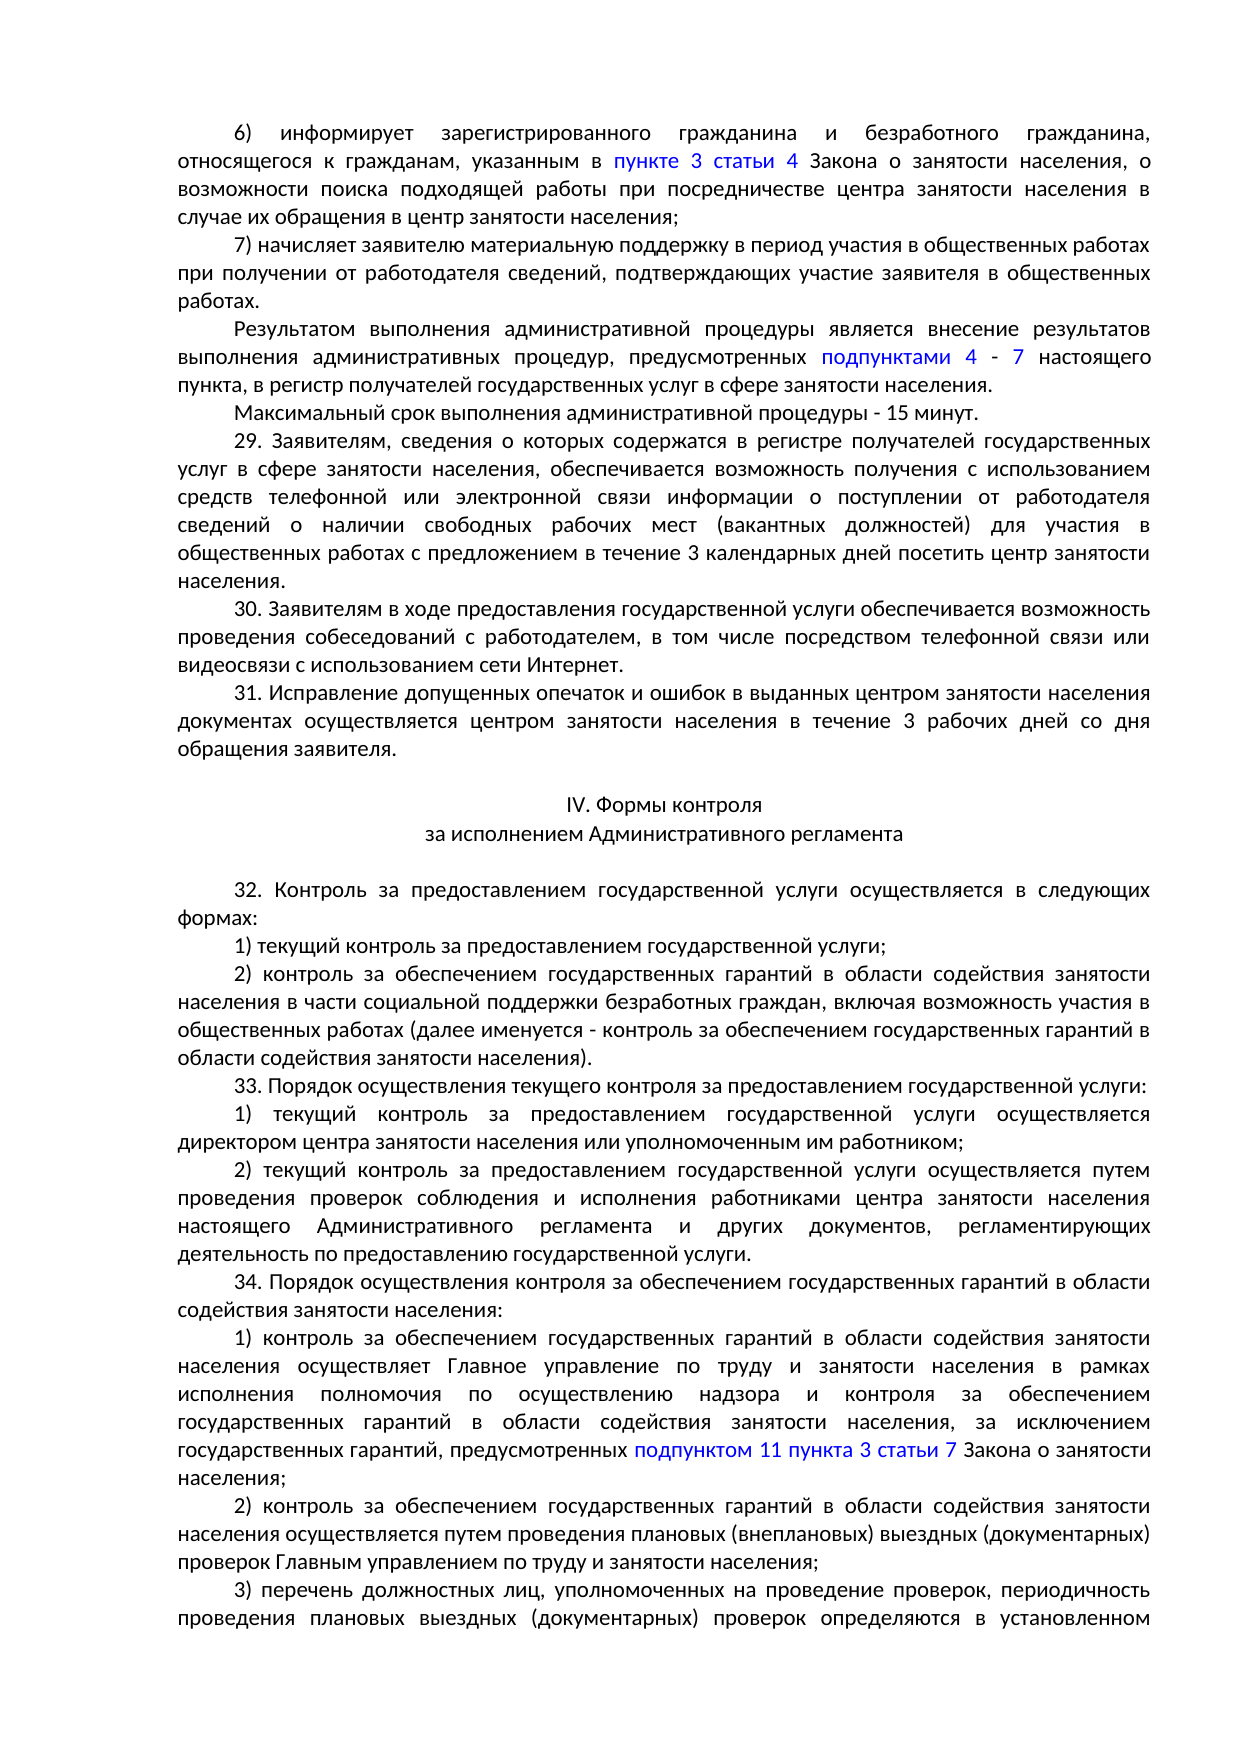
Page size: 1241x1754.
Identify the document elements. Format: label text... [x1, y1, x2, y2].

text 6) информирует зарегистрированного гражданина и безработного гражданина, относящегося к гражданам, указанным в пункте 3 статьи 4 Закона о занятости населения, о возможности поиска подходящей работы при посредничестве центра занятости населения в случае их обращения в центр занятости населения; [177, 118, 1152, 230]
text 33. Порядок осуществления текущего контроля за предоставлением государственной услуги: [177, 1071, 1152, 1099]
text 2) текущий контроль за предоставлением государственной услуги осуществляется путем проведения проверок соблюдения и исполнения работниками центра занятости населения настоящего Административного регламента и других документов, регламентирующих деятельность по предоставлению государственной услуги. [177, 1155, 1152, 1267]
text 29. Заявителям, сведения о которых содержатся в регистре получателей государственных услуг в сфере занятости населения, обеспечивается возможность получения с использованием средств телефонной или электронной связи информации о поступлении от работодателя сведений о наличии свободных рабочих мест (вакантных должностей) для участия в общественных работах с предложением в течение 3 календарных дней посетить центр занятости населения. [177, 426, 1152, 594]
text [177, 1575, 1152, 1631]
text 1) текущий контроль за предоставлением государственной услуги осуществляется директором центра занятости населения или уполномоченным им работником; [177, 1099, 1152, 1155]
text Максимальный срок выполнения административной процедуры - 15 минут. [177, 398, 1152, 426]
text 31. Исправление допущенных опечаток и ошибок в выданных центром занятости населения документах осуществляется центром занятости населения в течение 3 рабочих дней со дня обращения заявителя. [177, 678, 1152, 763]
text 2) контроль за обеспечением государственных гарантий в области содействия занятости населения в части социальной поддержки безработных граждан, включая возможность участия в общественных работах (далее именуется - контроль за обеспечением государственных гарантий в области содействия занятости населения). [177, 959, 1152, 1071]
text 30. Заявителям в ходе предоставления государственной услуги обеспечивается возможность проведения собеседований с работодателем, в том числе посредством телефонной связи или видеосвязи с использованием сети Интернет. [177, 594, 1152, 678]
text 7) начисляет заявителю материальную поддержку в период участия в общественных работах при получении от работодателя сведений, подтверждающих участие заявителя в общественных работах. [177, 230, 1152, 314]
text 34. Порядок осуществления контроля за обеспечением государственных гарантий в области содействия занятости населения: [177, 1267, 1152, 1323]
text IV. Формы контроля [177, 791, 1152, 819]
text 2) контроль за обеспечением государственных гарантий в области содействия занятости населения осуществляется путем проведения плановых (внеплановых) выездных (документарных) проверок Главным управлением по труду и занятости населения; [177, 1491, 1152, 1575]
text 1) контроль за обеспечением государственных гарантий в области содействия занятости населения осуществляет Главное управление по труду и занятости населения в рамках исполнения полномочия по осуществлению надзора и контроля за обеспечением государственных гарантий в области содействия занятости населения, за исключением государственных гарантий, предусмотренных подпунктом 11 пункта 3 статьи 7 Закона о занятости населения; [177, 1323, 1152, 1491]
text Результатом выполнения административной процедуры является внесение результатов выполнения административных процедур, предусмотренных подпунктами 4 - 7 настоящего пункта, в регистр получателей государственных услуг в сфере занятости населения. [177, 314, 1152, 398]
text за исполнением Административного регламента [177, 819, 1152, 847]
text 1) текущий контроль за предоставлением государственной услуги; [177, 931, 1152, 959]
text 32. Контроль за предоставлением государственной услуги осуществляется в следующих формах: [177, 875, 1152, 931]
